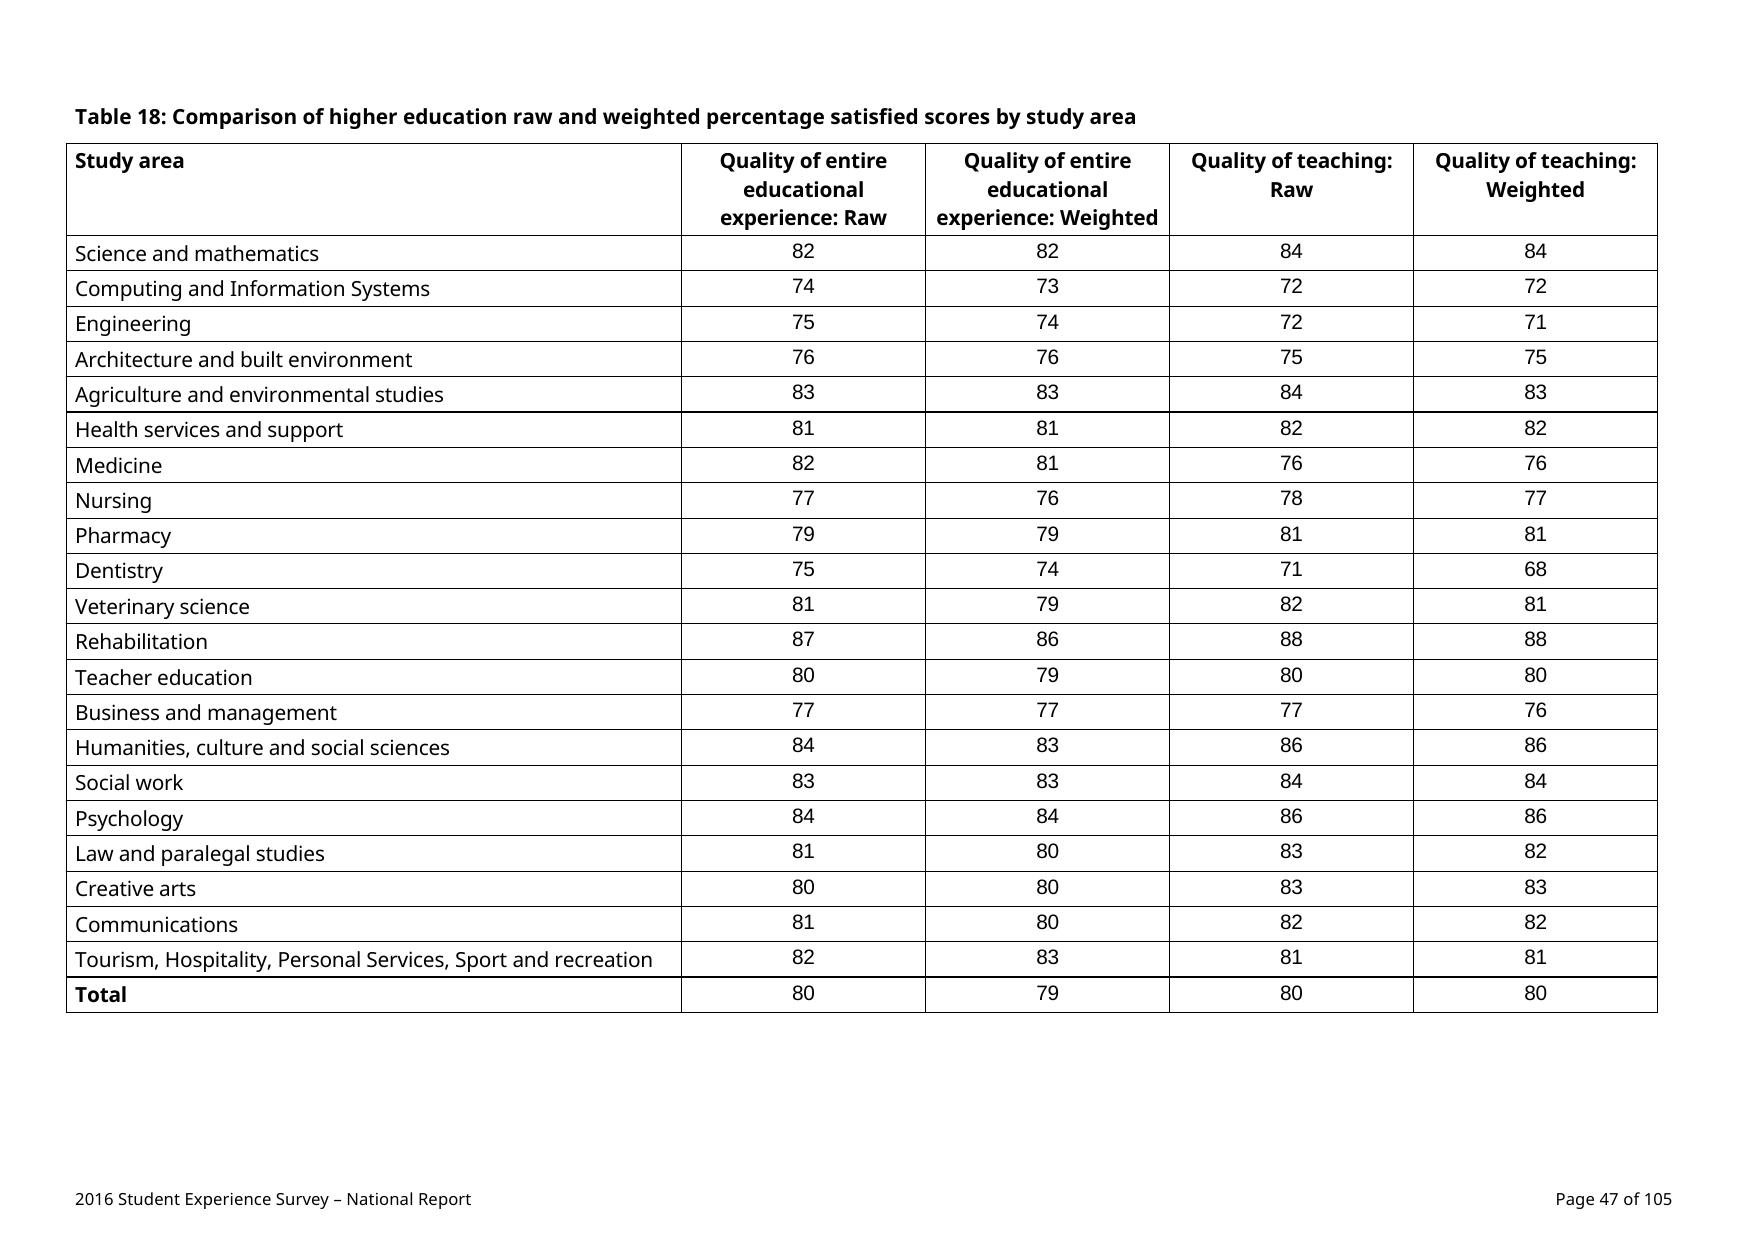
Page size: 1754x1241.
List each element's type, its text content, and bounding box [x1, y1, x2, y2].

table_cell 80 [926, 872, 1169, 906]
table_cell Tourism, Hospitality, Personal Services, Sport and recreation [67, 942, 681, 976]
table_cell 78 [1170, 483, 1413, 517]
table_cell 86 [1170, 730, 1413, 764]
table_cell 88 [1414, 624, 1657, 659]
table_cell 80 [1170, 978, 1413, 1012]
table_cell Pharmacy [67, 519, 681, 553]
table_cell 86 [1170, 801, 1413, 835]
table_cell 84 [1414, 236, 1657, 270]
table_cell 72 [1170, 307, 1413, 341]
table_cell 81 [1414, 942, 1657, 976]
table_cell Health services and support [67, 413, 681, 447]
table_cell 86 [926, 624, 1169, 659]
table_cell 82 [682, 448, 925, 482]
table_cell Business and management [67, 695, 681, 729]
table_cell 84 [682, 801, 925, 835]
table_cell 80 [926, 907, 1169, 941]
table_cell 72 [1170, 271, 1413, 306]
table_cell 83 [926, 377, 1169, 411]
table_cell Social work [67, 766, 681, 800]
table_cell 83 [1170, 872, 1413, 906]
table_cell 82 [1414, 413, 1657, 447]
table_cell Psychology [67, 801, 681, 835]
table_cell 80 [682, 872, 925, 906]
table_cell 81 [682, 413, 925, 447]
table_cell Humanities, culture and social sciences [67, 730, 681, 764]
table_cell 71 [1414, 307, 1657, 341]
table_header Quality of teaching: Raw [1170, 144, 1413, 235]
table_cell 74 [926, 307, 1169, 341]
table_cell 81 [926, 413, 1169, 447]
table_cell 81 [1170, 519, 1413, 553]
table_cell 77 [926, 695, 1169, 729]
table_cell 74 [682, 271, 925, 306]
table_cell Creative arts [67, 872, 681, 906]
table_cell 76 [926, 483, 1169, 517]
table_cell Veterinary science [67, 589, 681, 623]
table_cell 87 [682, 624, 925, 659]
table_cell 80 [1414, 978, 1657, 1012]
table_cell 83 [682, 766, 925, 800]
table_cell Medicine [67, 448, 681, 482]
table_cell 77 [1170, 695, 1413, 729]
table_cell Engineering [67, 307, 681, 341]
table_cell 81 [682, 836, 925, 871]
table_cell 81 [1414, 519, 1657, 553]
table_cell 77 [682, 695, 925, 729]
table_cell 80 [926, 836, 1169, 871]
table_cell 82 [682, 942, 925, 976]
table_cell 81 [1414, 589, 1657, 623]
table_cell 81 [682, 907, 925, 941]
table_cell 77 [1414, 483, 1657, 517]
table_cell 84 [926, 801, 1169, 835]
table_cell Computing and Information Systems [67, 271, 681, 306]
table_cell 82 [1170, 907, 1413, 941]
table_cell 84 [682, 730, 925, 764]
table_cell 81 [1170, 942, 1413, 976]
table_cell 68 [1414, 554, 1657, 588]
table_cell 83 [926, 766, 1169, 800]
table_cell 79 [682, 519, 925, 553]
table_cell 83 [926, 730, 1169, 764]
table_cell 84 [1170, 236, 1413, 270]
table_cell Agriculture and environmental studies [67, 377, 681, 411]
table_cell 75 [1414, 342, 1657, 376]
table_cell 74 [926, 554, 1169, 588]
table_cell 86 [1414, 801, 1657, 835]
table_cell 83 [682, 377, 925, 411]
table_cell Architecture and built environment [67, 342, 681, 376]
table_cell 79 [926, 519, 1169, 553]
table_cell Science and mathematics [67, 236, 681, 270]
table_cell 83 [1414, 872, 1657, 906]
table_cell 81 [682, 589, 925, 623]
table_cell 79 [926, 978, 1169, 1012]
table_cell 80 [682, 978, 925, 1012]
table_cell 88 [1170, 624, 1413, 659]
table_cell 82 [682, 236, 925, 270]
table_cell 71 [1170, 554, 1413, 588]
table_cell 75 [682, 307, 925, 341]
table_cell 80 [682, 660, 925, 694]
table_cell Teacher education [67, 660, 681, 694]
table_cell 76 [926, 342, 1169, 376]
table_cell 80 [1414, 660, 1657, 694]
table_cell 81 [926, 448, 1169, 482]
table_cell 84 [1170, 766, 1413, 800]
table_cell 84 [1414, 766, 1657, 800]
table_cell 82 [926, 236, 1169, 270]
table_cell 83 [926, 942, 1169, 976]
table_header Quality of entire educational experience: Weighted [926, 144, 1169, 235]
table_cell 76 [1414, 448, 1657, 482]
table_cell 79 [926, 589, 1169, 623]
table_cell 80 [1170, 660, 1413, 694]
table_cell 79 [926, 660, 1169, 694]
table_cell Law and paralegal studies [67, 836, 681, 871]
table_cell Rehabilitation [67, 624, 681, 659]
table_cell 82 [1170, 413, 1413, 447]
table_cell 82 [1414, 907, 1657, 941]
table_cell 72 [1414, 271, 1657, 306]
table_header Quality of teaching: Weighted [1414, 144, 1657, 235]
table_cell 77 [682, 483, 925, 517]
table_cell 82 [1414, 836, 1657, 871]
table_cell 73 [926, 271, 1169, 306]
table_cell 84 [1170, 377, 1413, 411]
table_cell 83 [1170, 836, 1413, 871]
table_cell 86 [1414, 730, 1657, 764]
table_cell 76 [1414, 695, 1657, 729]
table_header Study area [67, 144, 681, 235]
title Table 18: Comparison of higher education raw and weighted percentage satisfied scores by study area [75, 100, 1679, 130]
table_cell Communications [67, 907, 681, 941]
table_cell 76 [682, 342, 925, 376]
table_cell Dentistry [67, 554, 681, 588]
table_cell 75 [682, 554, 925, 588]
table_cell 75 [1170, 342, 1413, 376]
table_cell Nursing [67, 483, 681, 517]
table_cell Total [67, 978, 681, 1012]
table_cell 76 [1170, 448, 1413, 482]
table_cell 83 [1414, 377, 1657, 411]
table_header Quality of entire educational experience: Raw [682, 144, 925, 235]
table_cell 82 [1170, 589, 1413, 623]
